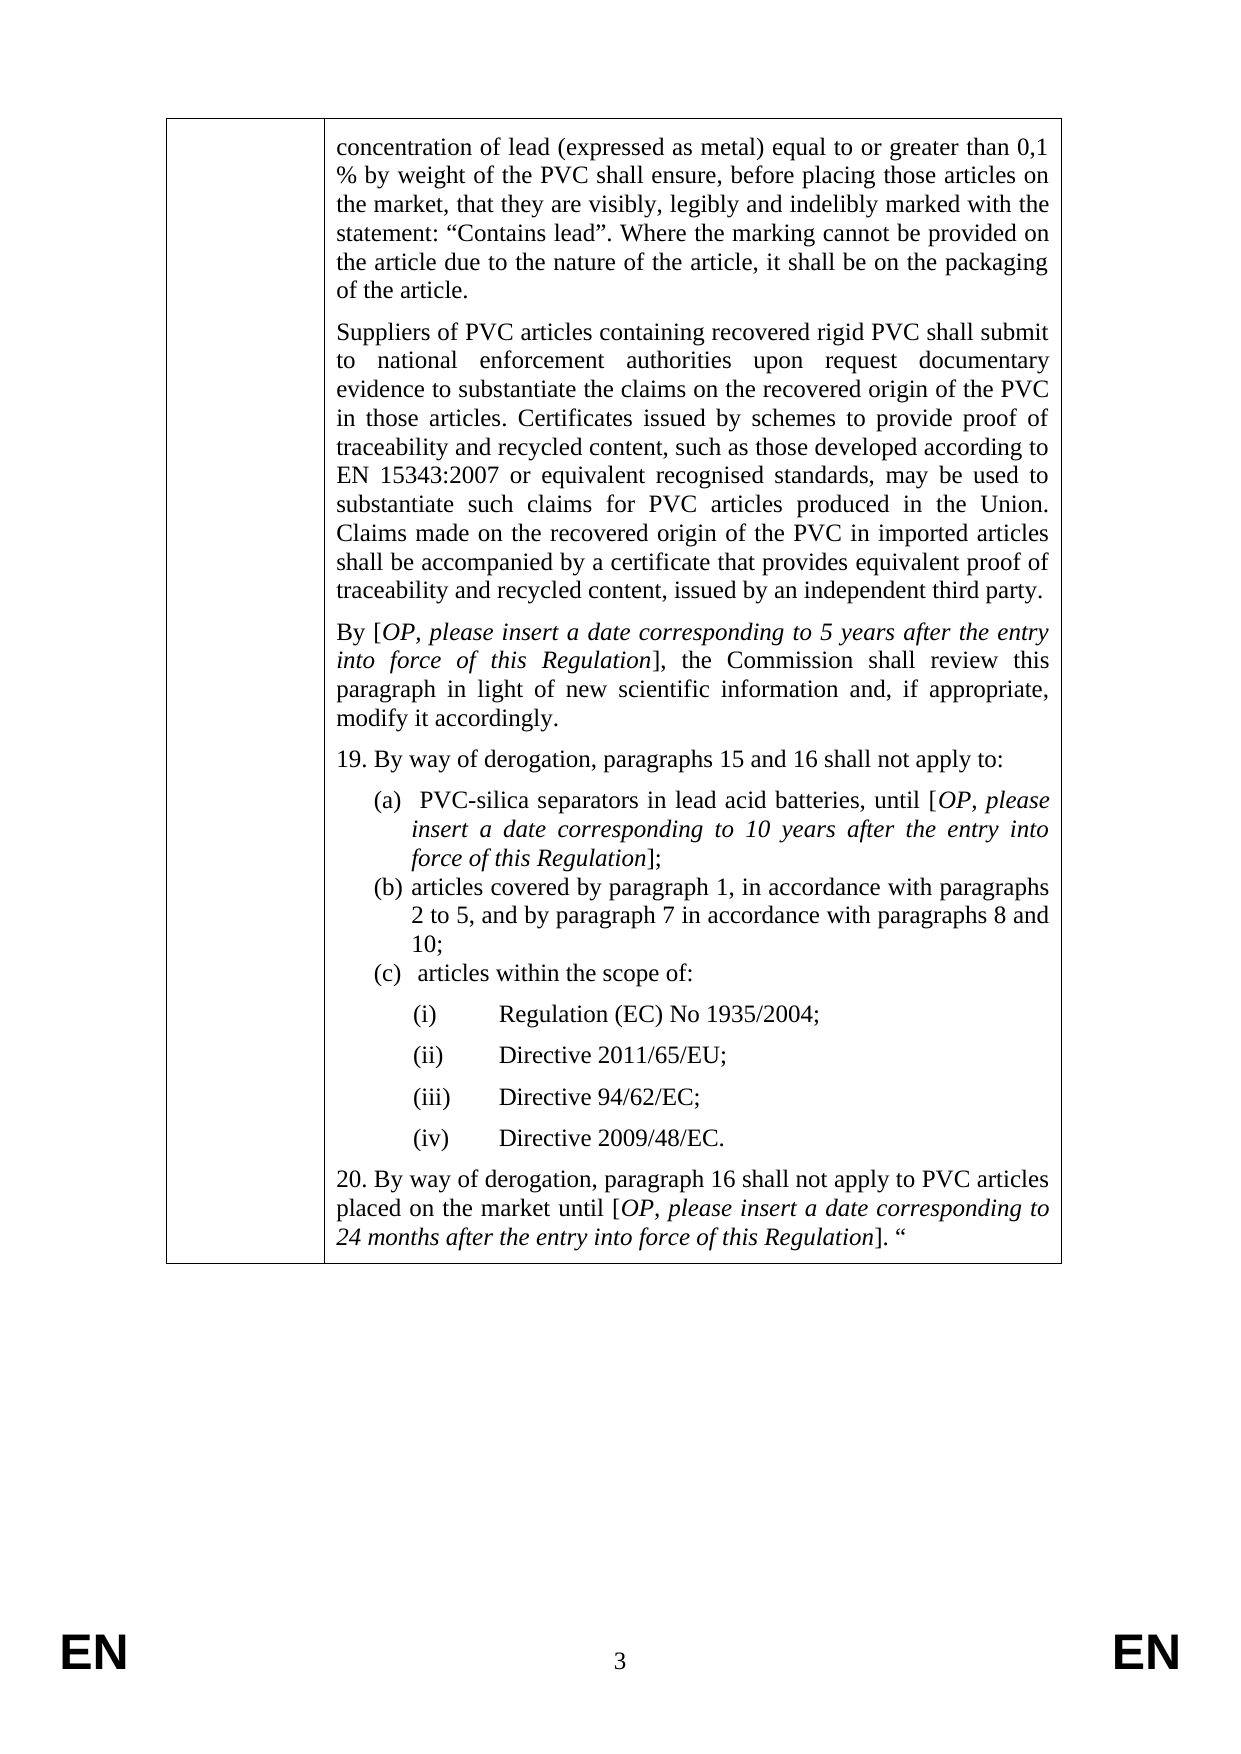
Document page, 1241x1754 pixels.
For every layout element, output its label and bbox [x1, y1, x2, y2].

table_header [325, 119, 1061, 1263]
table_header [167, 119, 324, 1263]
